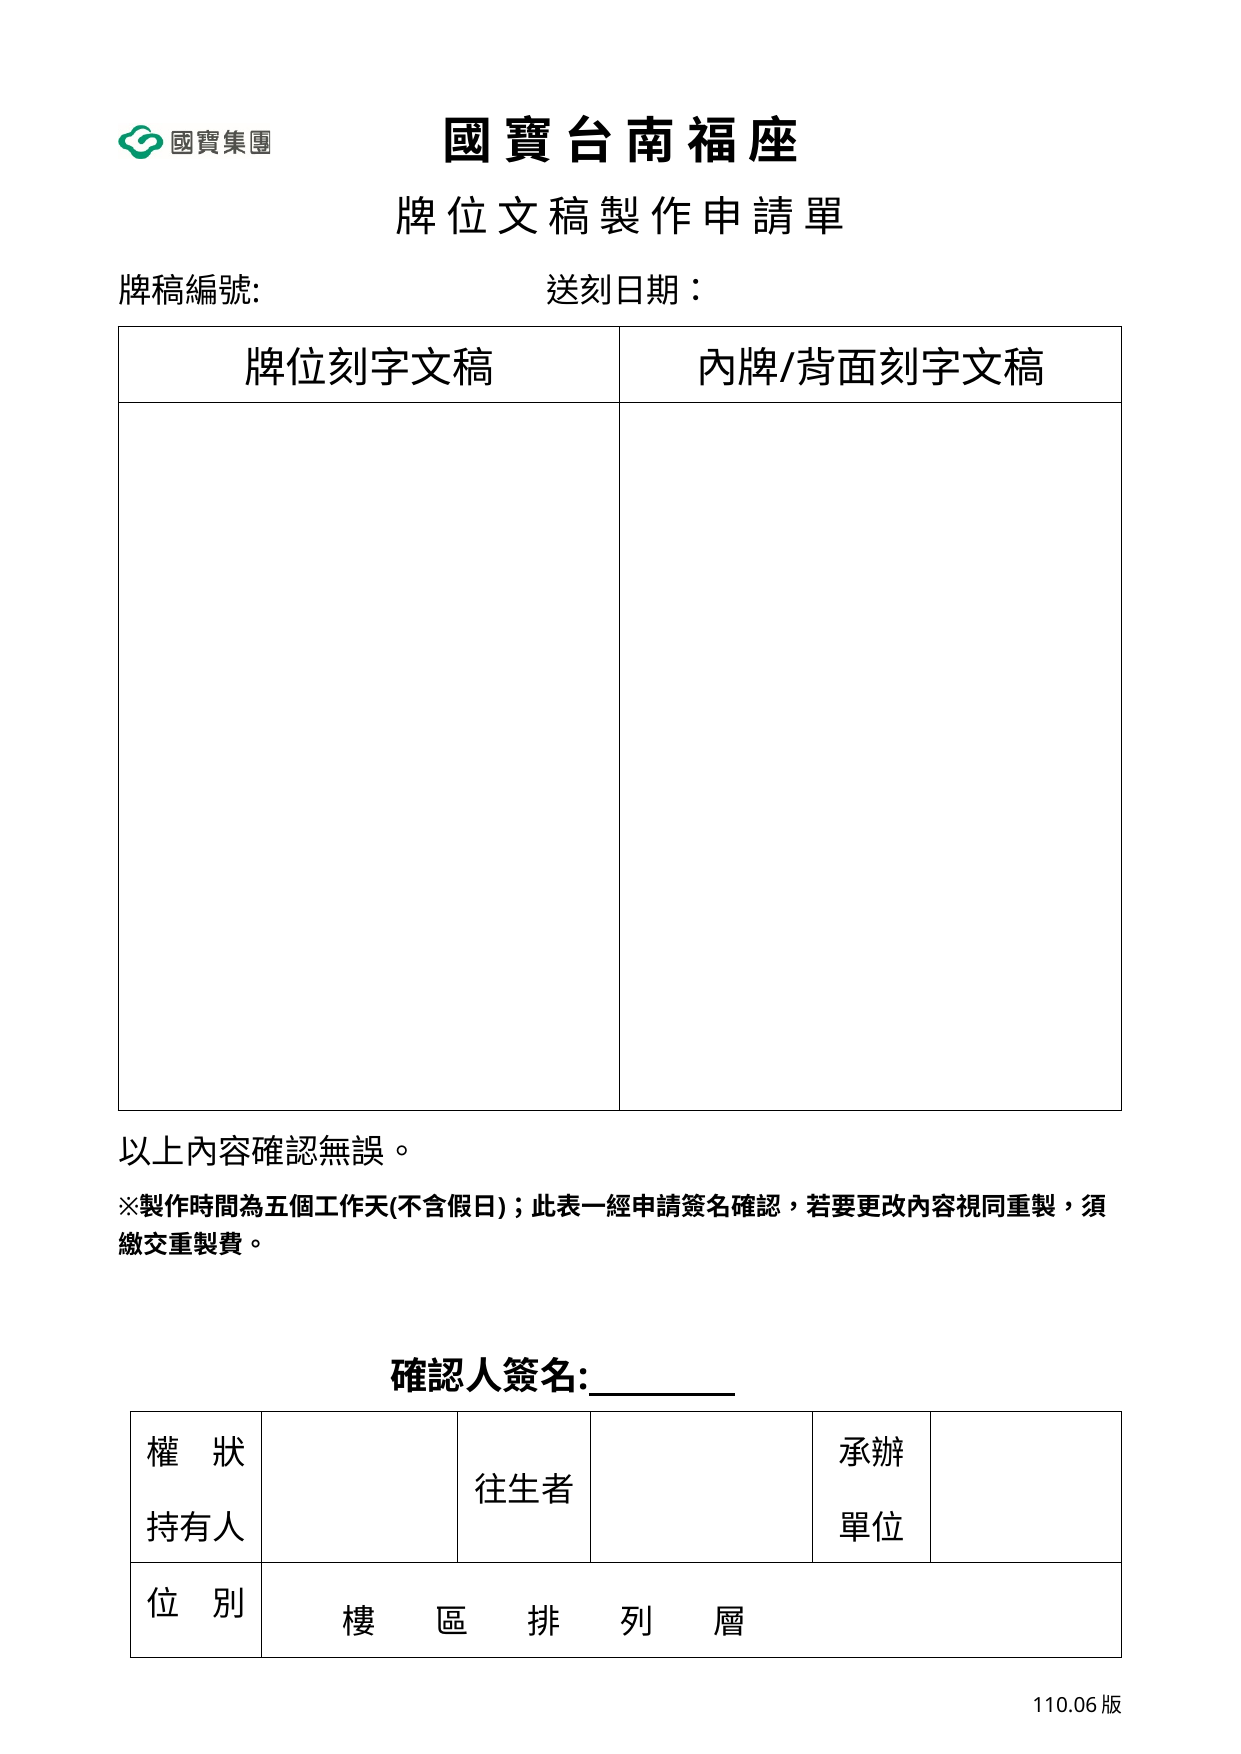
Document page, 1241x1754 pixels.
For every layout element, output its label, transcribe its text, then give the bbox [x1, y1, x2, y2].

table_cell [620, 403, 1121, 1110]
table_header [262, 1412, 457, 1562]
table_header 權 狀 持有人 [131, 1412, 261, 1562]
text 牌稿編號: 送刻日期： [118, 251, 1122, 326]
text 國 寶 台 南 福 座 [118, 101, 1122, 176]
text 以上內容確認無誤。 [118, 1111, 1122, 1186]
text 確認人簽名: [118, 1336, 1122, 1411]
table_header 往生者 [458, 1412, 590, 1562]
table_cell [119, 403, 619, 1110]
table_cell 位 別 [131, 1563, 261, 1657]
table_header [591, 1412, 812, 1562]
table_header 牌位刻字文稿 [119, 327, 619, 402]
text 牌 位 文 稿 製 作 申 請 單 [118, 176, 1122, 251]
table_cell 樓 區 排 列 層 [262, 1563, 1121, 1657]
table_header 內牌/背面刻字文稿 [620, 327, 1121, 402]
table_header [931, 1412, 1121, 1562]
text ※製作時間為五個工作天(不含假日)；此表一經申請簽名確認，若要更改內容視同重製，須繳交重製費。 [118, 1186, 1122, 1261]
table_header 承辦 單位 [813, 1412, 930, 1562]
picture [118, 123, 271, 159]
